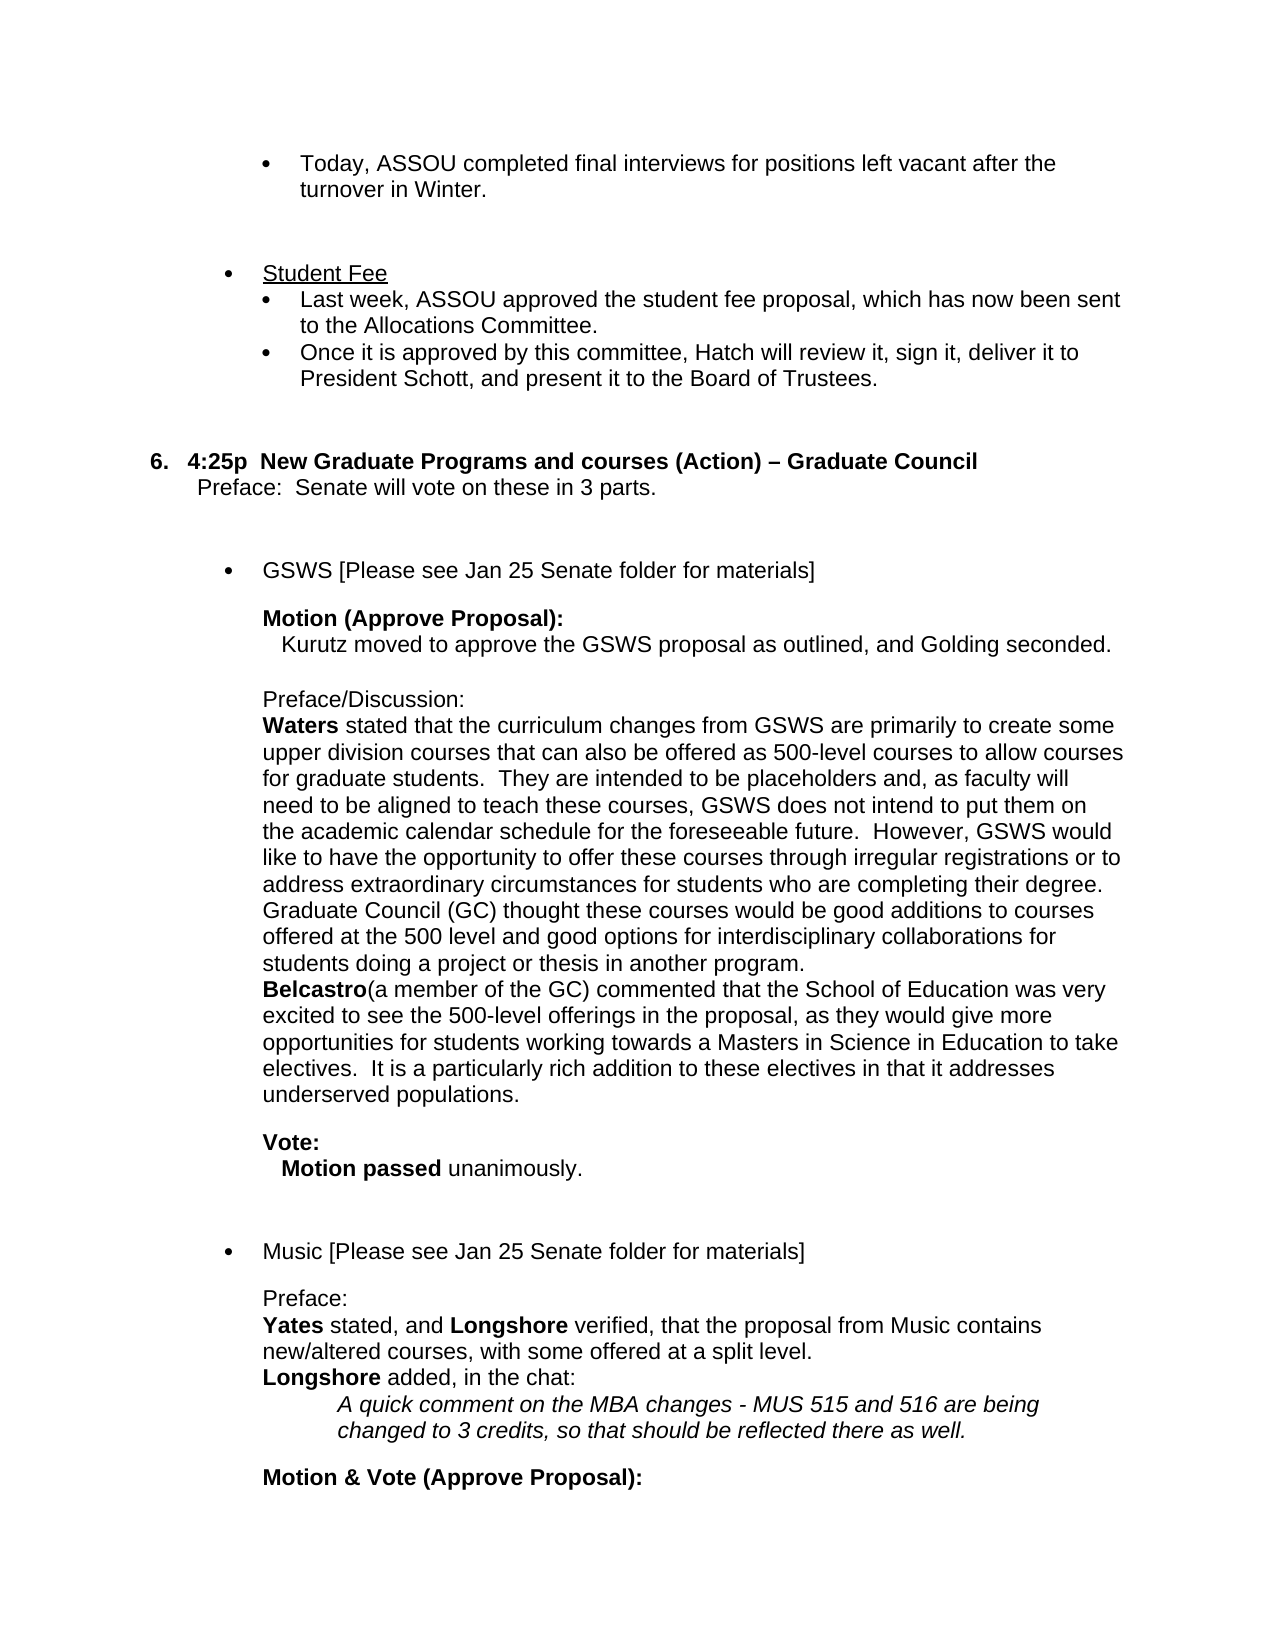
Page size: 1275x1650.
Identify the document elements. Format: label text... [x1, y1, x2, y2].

text Preface: Senate will vote on these in 3 parts. [197, 474, 1125, 501]
text Kurutz moved to approve the GSWS proposal as outlined, and Golding seconded. [281, 631, 1125, 657]
list 4:25p New Graduate Programs and courses (Action) – Graduate Council [150, 448, 1125, 474]
text Motion & Vote (Approve Proposal): [262, 1464, 1125, 1491]
list Student Fee [225, 259, 1125, 286]
text Belcastro(a member of the GC) commented that the School of Education was very excited to see the 500-level offerings in the proposal, as they would give more opportunities for students working towards a Masters in Science in Education to take electives. It is a particularly rich addition to these electives in that it addresses underserved populations. [262, 976, 1125, 1108]
list GSWS [Please see Jan 25 Senate folder for materials] [225, 557, 1125, 584]
text Preface: [262, 1285, 1125, 1312]
text Longshore added, in the chat: [262, 1364, 1125, 1391]
list Once it is approved by this committee, Hatch will review it, sign it, deliver it to President Schott, and present it to the Board of Trustees. [262, 338, 1125, 391]
list Today, ASSOU completed final interviews for positions left vacant after the turnover in Winter. [262, 150, 1125, 203]
text Waters stated that the curriculum changes from GSWS are primarily to create some upper division courses that can also be offered as 500-level courses to allow courses for graduate students. They are intended to be placeholders and, as faculty will need to be aligned to teach these courses, GSWS does not intend to put them on the academic calendar schedule for the foreseeable future. However, GSWS would like to have the opportunity to offer these courses through irregular registrations or to address extraordinary circumstances for students who are completing their degree. Graduate Council (GC) thought these courses would be good additions to courses offered at the 500 level and good options for interdisciplinary collaborations for students doing a project or thesis in another program. [262, 712, 1125, 976]
list Last week, ASSOU approved the student fee proposal, which has now been sent to the Allocations Committee. [262, 286, 1125, 338]
text A quick comment on the MBA changes - MUS 515 and 516 are being changed to 3 credits, so that should be reflected there as well. [337, 1391, 1125, 1443]
text Motion passed unanimously. [281, 1155, 1125, 1181]
text Motion (Approve Proposal): [262, 605, 1125, 631]
text Vote: [262, 1129, 1125, 1155]
text Yates stated, and Longshore verified, that the proposal from Music contains new/altered courses, with some offered at a split level. [262, 1312, 1125, 1364]
text Preface/Discussion: [262, 686, 1125, 712]
list Music [Please see Jan 25 Senate folder for materials] [225, 1238, 1125, 1264]
